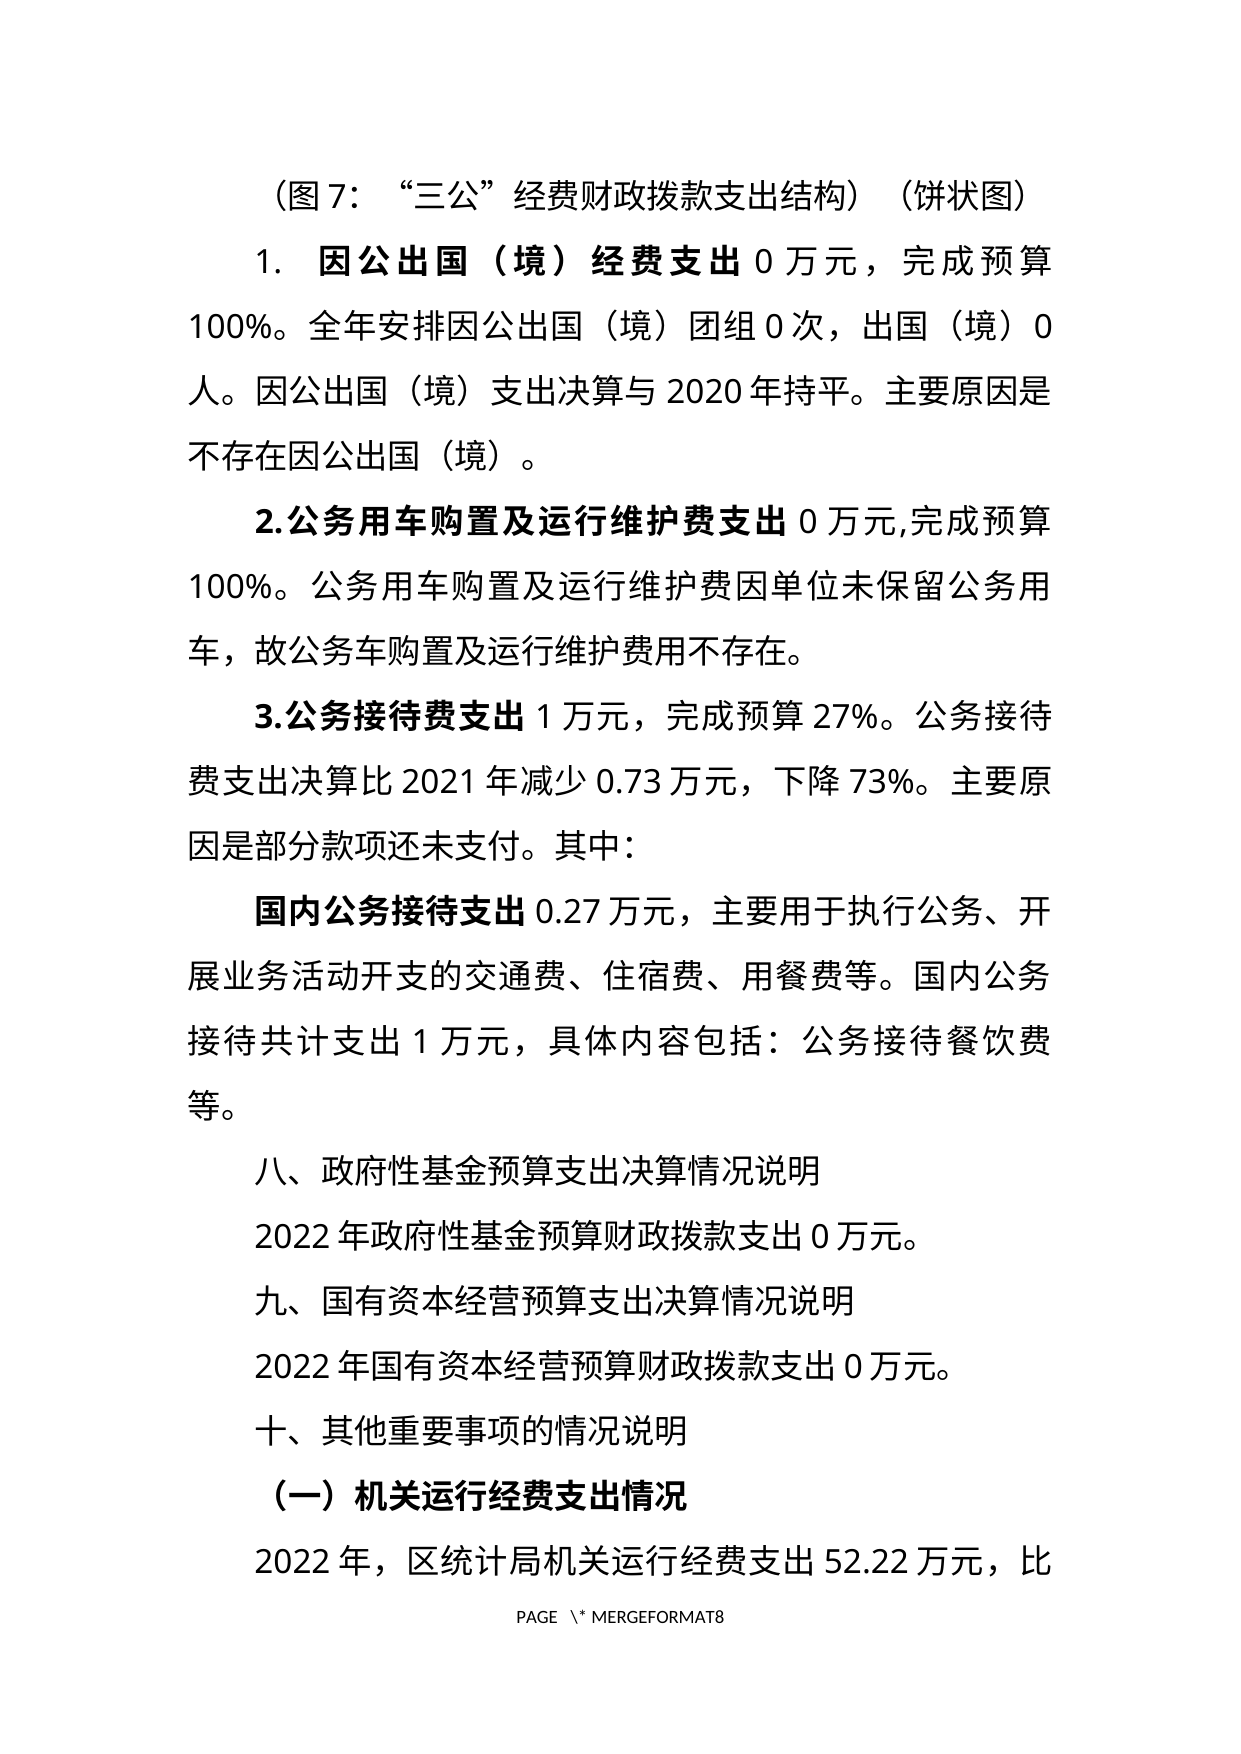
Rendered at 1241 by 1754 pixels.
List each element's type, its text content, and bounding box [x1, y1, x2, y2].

subtitle 八、政府性基金预算支出决算情况说明 [187, 1137, 1053, 1202]
text 2.公务用车购置及运行维护费支出0万元,完成预算100%。公务用车购置及运行维护费因单位未保留公务用车，故公务车购置及运行维护费用不存在。 [187, 487, 1053, 682]
text 国内公务接待支出0.27万元，主要用于执行公务、开展业务活动开支的交通费、住宿费、用餐费等。国内公务接待共计支出1万元，具体内容包括：公务接待餐饮费等。 [187, 877, 1053, 1137]
subtitle 十、其他重要事项的情况说明 [187, 1397, 1053, 1462]
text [187, 1527, 1053, 1592]
text 2022年政府性基金预算财政拨款支出0万元。 [187, 1202, 1053, 1267]
subtitle 九、国有资本经营预算支出决算情况说明 [187, 1267, 1053, 1332]
text （一）机关运行经费支出情况 [187, 1462, 1053, 1527]
list 因公出国（境）经费支出0万元，完成预算100%。全年安排因公出国（境）团组0次，出国（境）0人。因公出国（境）支出决算与2020年持平。主要原因是不存在因公出国（境）。 [187, 227, 1053, 487]
text （图7：“三公”经费财政拨款支出结构）（饼状图） [187, 162, 1053, 227]
text 3.公务接待费支出1万元，完成预算27%。公务接待费支出决算比2021年减少0.73万元，下降73%。主要原因是部分款项还未支付。其中： [187, 682, 1053, 877]
text 2022年国有资本经营预算财政拨款支出0万元。 [187, 1332, 1053, 1397]
